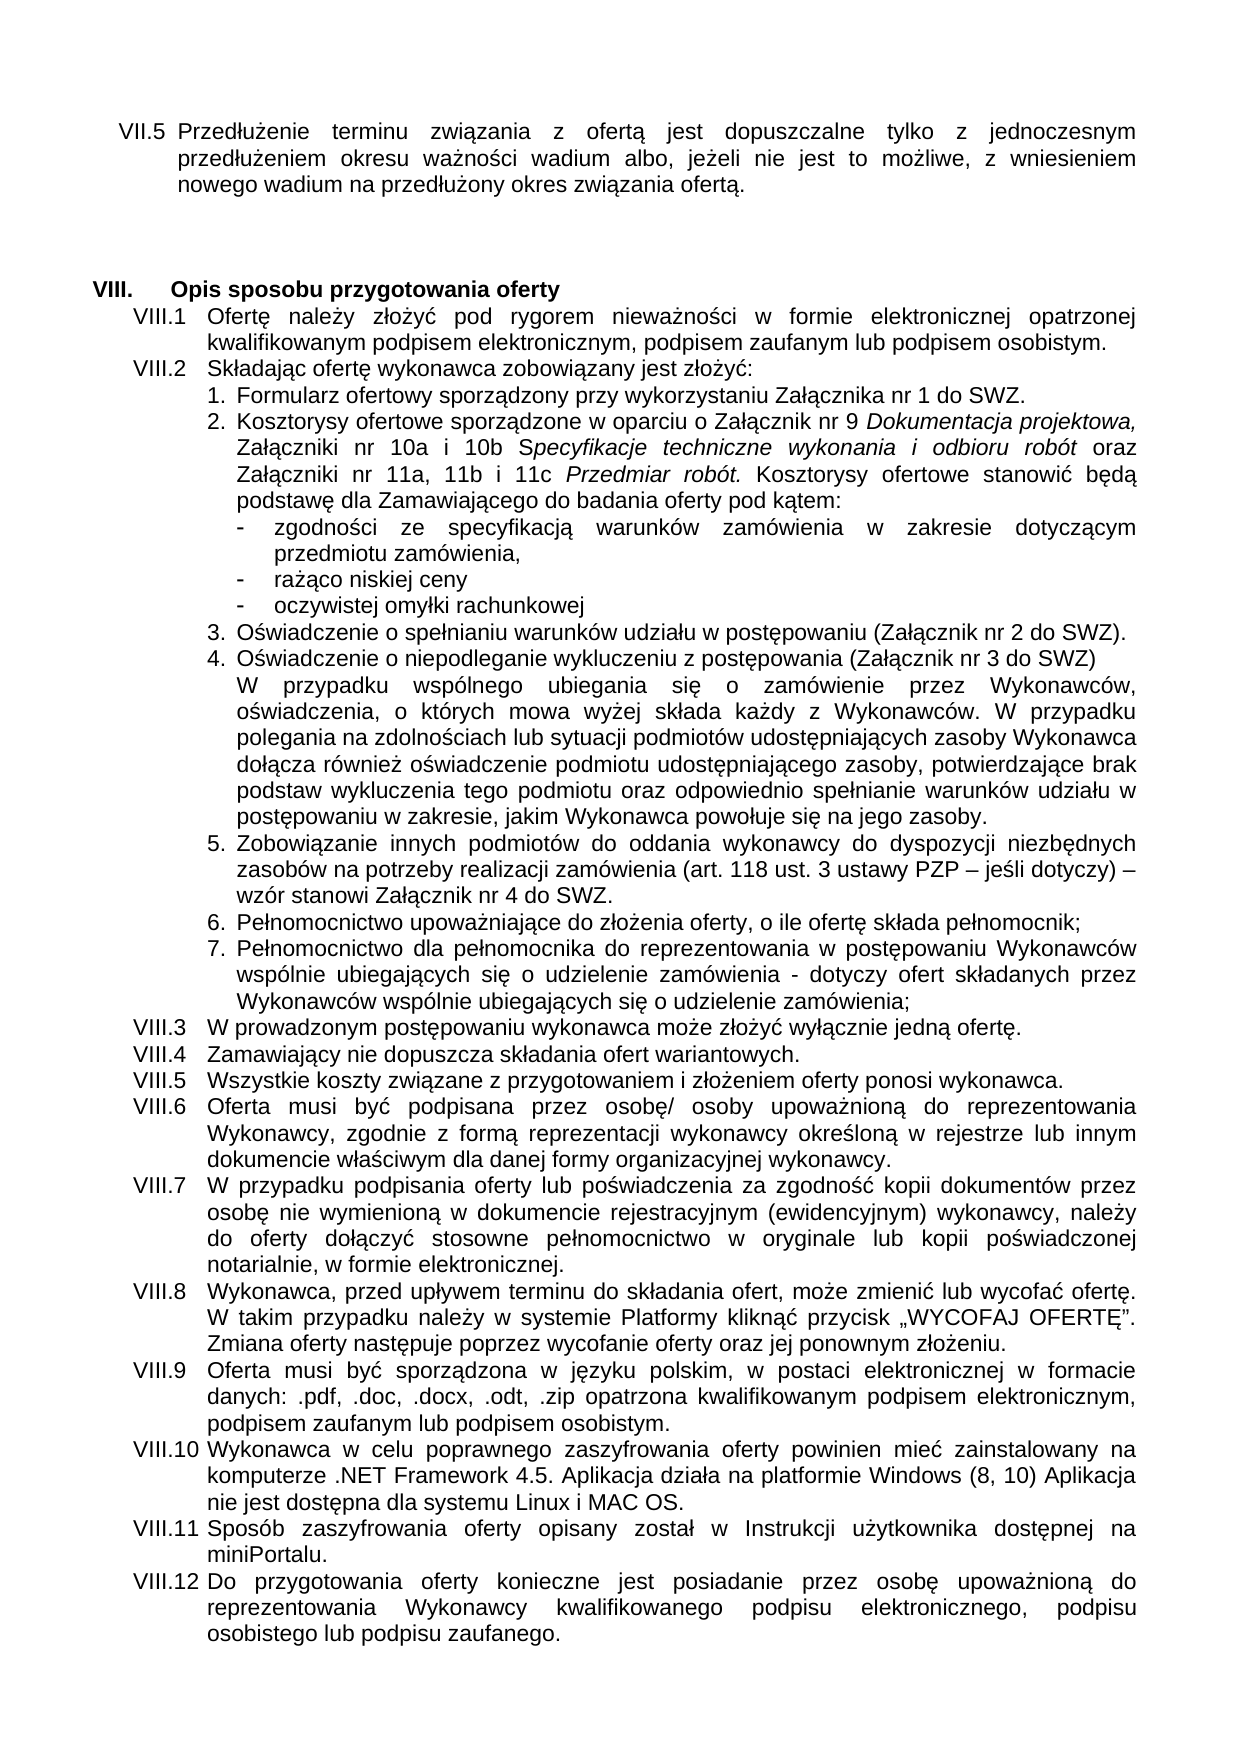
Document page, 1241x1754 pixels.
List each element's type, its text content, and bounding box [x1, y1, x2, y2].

list Przedłużenie terminu związania z ofertą jest dopuszczalne tylko z jednoczesnym przedłużeniem okresu ważności wadium albo, jeżeli nie jest to możliwe, z wniesieniem nowego wadium na przedłużony okres związania ofertą. [118, 118, 1137, 197]
list Oferta musi być sporządzona w języku polskim, w postaci elektronicznej w formacie danych: .pdf, .doc, .docx, .odt, .zip opatrzona kwalifikowanym podpisem elektronicznym, podpisem zaufanym lub podpisem osobistym. [133, 1357, 1137, 1436]
list Pełnomocnictwo dla pełnomocnika do reprezentowania w postępowaniu Wykonawców wspólnie ubiegających się o udzielenie zamówienia - dotyczy ofert składanych przez Wykonawców wspólnie ubiegających się o udzielenie zamówienia; [207, 935, 1137, 1014]
list Wykonawca, przed upływem terminu do składania ofert, może zmienić lub wycofać ofertę. W takim przypadku należy w systemie Platformy kliknąć przycisk „WYCOFAJ OFERTĘ”. Zmiana oferty następuje poprzez wycofanie oferty oraz jej ponownym złożeniu. [133, 1278, 1137, 1357]
list W przypadku podpisania oferty lub poświadczenia za zgodność kopii dokumentów przez osobę nie wymienioną w dokumencie rejestracyjnym (ewidencyjnym) wykonawcy, należy do oferty dołączyć stosowne pełnomocnictwo w oryginale lub kopii poświadczonej notarialnie, w formie elektronicznej. [133, 1172, 1137, 1278]
list Oświadczenie o spełnianiu warunków udziału w postępowaniu (Załącznik nr 2 do SWZ). [207, 619, 1137, 645]
list Zamawiający nie dopuszcza składania ofert wariantowych. [133, 1041, 1137, 1067]
list Oferta musi być podpisana przez osobę/ osoby upoważnioną do reprezentowania Wykonawcy, zgodnie z formą reprezentacji wykonawcy określoną w rejestrze lub innym dokumencie właściwym dla danej formy organizacyjnej wykonawcy. [133, 1093, 1137, 1172]
list Ofertę należy złożyć pod rygorem nieważności w formie elektronicznej opatrzonej kwalifikowanym podpisem elektronicznym, podpisem zaufanym lub podpisem osobistym. [133, 303, 1137, 355]
list Pełnomocnictwo upoważniające do złożenia oferty, o ile ofertę składa pełnomocnik; [207, 909, 1137, 935]
list Wszystkie koszty związane z przygotowaniem i złożeniem oferty ponosi wykonawca. [133, 1067, 1137, 1093]
list rażąco niskiej ceny [236, 566, 1137, 592]
list Oświadczenie o niepodleganie wykluczeniu z postępowania (Załącznik nr 3 do SWZ) [207, 645, 1137, 672]
list oczywistej omyłki rachunkowej [236, 592, 1137, 619]
list Sposób zaszyfrowania oferty opisany został w Instrukcji użytkownika dostępnej na miniPortalu. [133, 1515, 1137, 1568]
list Kosztorysy ofertowe sporządzone w oparciu o Załącznik nr 9 Dokumentacja projektowa, Załączniki nr 10a i 10b Specyfikacje techniczne wykonania i odbioru robót oraz Załączniki nr 11a, 11b i 11c Przedmiar robót. Kosztorysy ofertowe stanowić będą podstawę dla Zamawiającego do badania oferty pod kątem: [207, 408, 1137, 513]
list W przypadku wspólnego ubiegania się o zamówienie przez Wykonawców, oświadczenia, o których mowa wyżej składa każdy z Wykonawców. W przypadku polegania na zdolnościach lub sytuacji podmiotów udostępniających zasoby Wykonawca dołącza również oświadczenie podmiotu udostępniającego zasoby, potwierdzające brak podstaw wykluczenia tego podmiotu oraz odpowiednio spełnianie warunków udziału w postępowaniu w zakresie, jakim Wykonawca powołuje się na jego zasoby. [236, 672, 1137, 830]
list W prowadzonym postępowaniu wykonawca może złożyć wyłącznie jedną ofertę. [133, 1014, 1137, 1041]
list Zobowiązanie innych podmiotów do oddania wykonawcy do dyspozycji niezbędnych zasobów na potrzeby realizacji zamówienia (art. 118 ust. 3 ustawy PZP – jeśli dotyczy) – wzór stanowi Załącznik nr 4 do SWZ. [207, 830, 1137, 909]
list zgodności ze specyfikacją warunków zamówienia w zakresie dotyczącym przedmiotu zamówienia, [236, 513, 1137, 566]
list Do przygotowania oferty konieczne jest posiadanie przez osobę upoważnioną do reprezentowania Wykonawcy kwalifikowanego podpisu elektronicznego, podpisu osobistego lub podpisu zaufanego. [133, 1568, 1137, 1647]
list Wykonawca w celu poprawnego zaszyfrowania oferty powinien mieć zainstalowany na komputerze .NET Framework 4.5. Aplikacja działa na platformie Windows (8, 10) Aplikacja nie jest dostępna dla systemu Linux i MAC OS. [133, 1436, 1137, 1515]
list Składając ofertę wykonawca zobowiązany jest złożyć: [133, 355, 1137, 382]
list Opis sposobu przygotowania oferty [133, 276, 1137, 303]
list Formularz ofertowy sporządzony przy wykorzystaniu Załącznika nr 1 do SWZ. [207, 382, 1137, 408]
